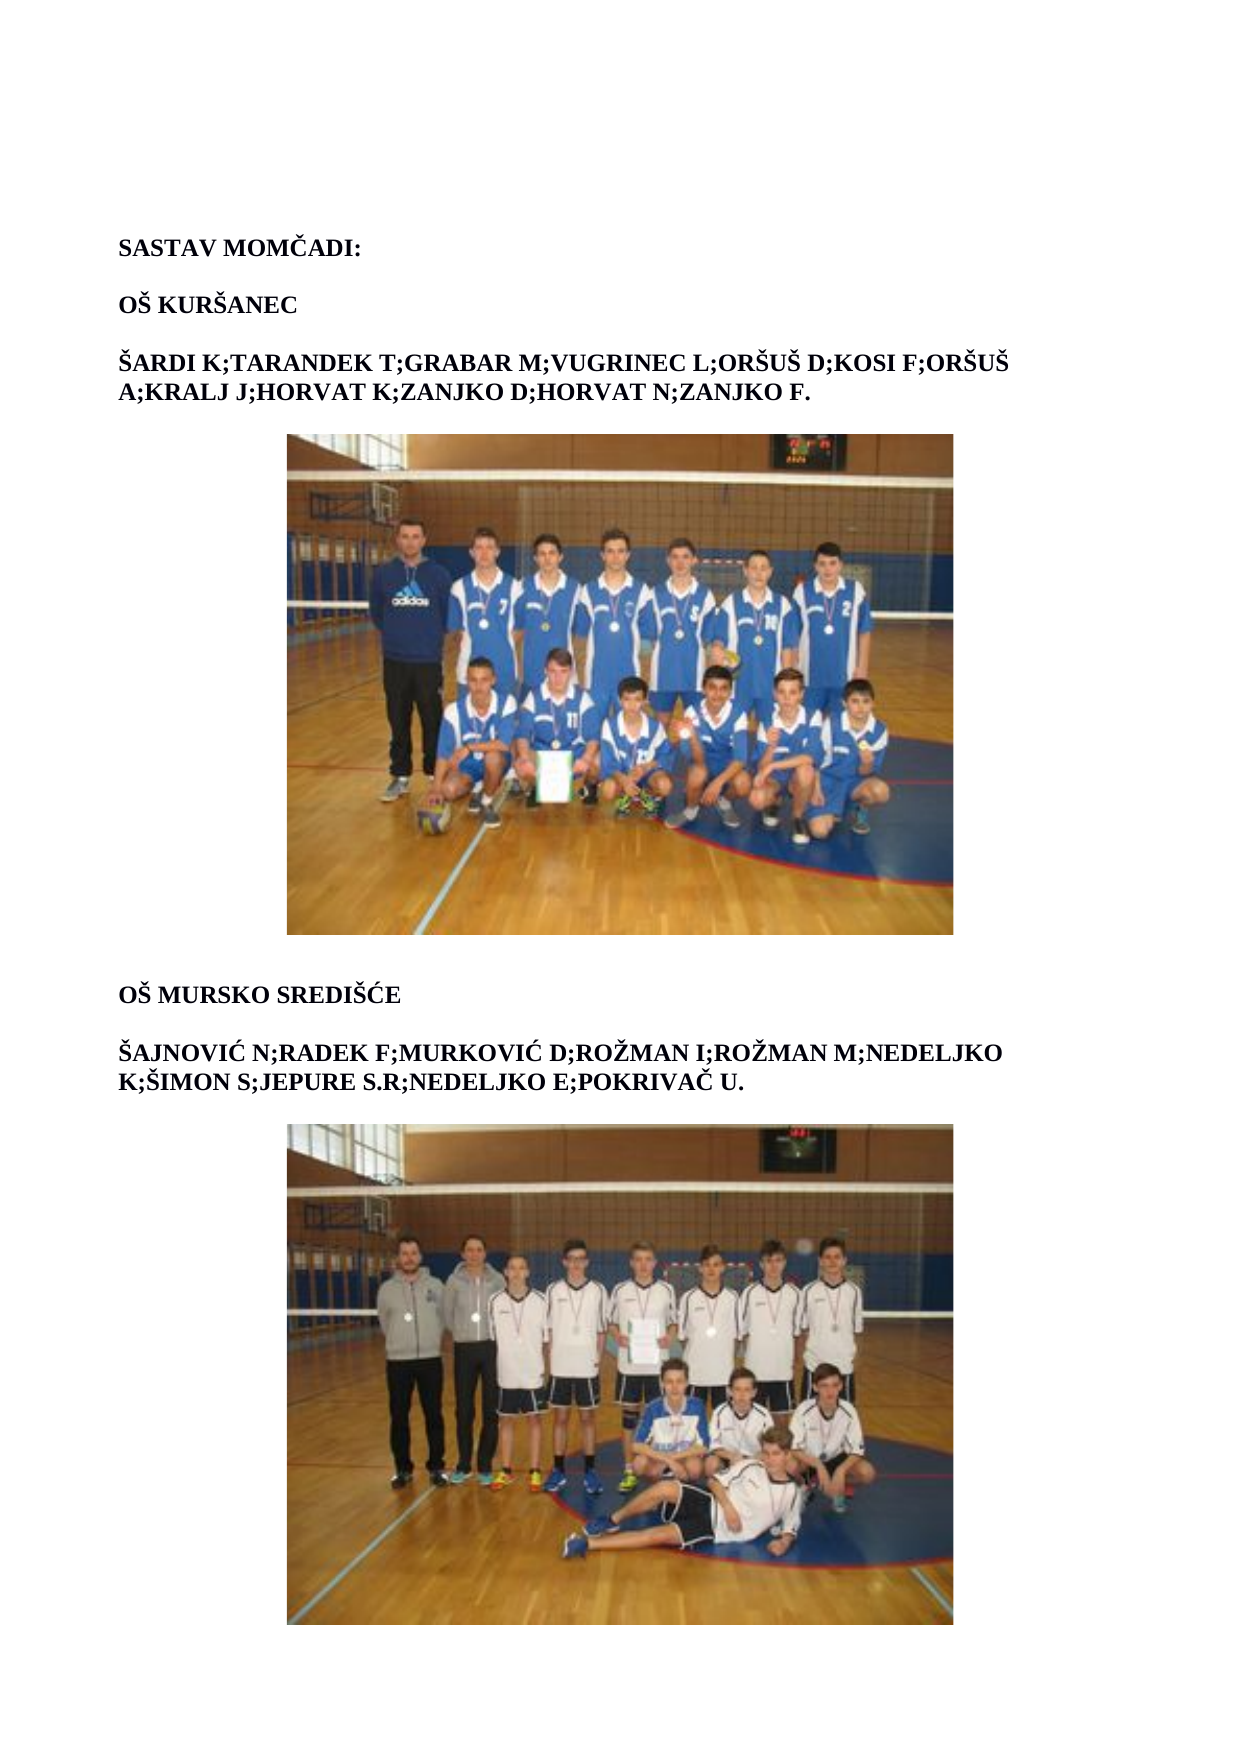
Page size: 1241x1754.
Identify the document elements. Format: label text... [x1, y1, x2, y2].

picture [286, 1124, 954, 1625]
text OŠ MURSKO SREDIŠĆE [118, 981, 1122, 1009]
picture [286, 434, 954, 935]
text SASTAV MOMČADI: [118, 233, 1122, 262]
text OŠ KURŠANEC [118, 291, 1122, 319]
text ŠAJNOVIĆ N;RADEK F;MURKOVIĆ D;ROŽMAN I;ROŽMAN M;NEDELJKO K;ŠIMON S;JEPURE S.R;NEDELJKO E;POKRIVAČ U. [118, 1038, 1122, 1096]
text ŠARDI K;TARANDEK T;GRABAR M;VUGRINEC L;ORŠUŠ D;KOSI F;ORŠUŠ A;KRALJ J;HORVAT K;ZANJKO D;HORVAT N;ZANJKO F. [118, 348, 1122, 406]
